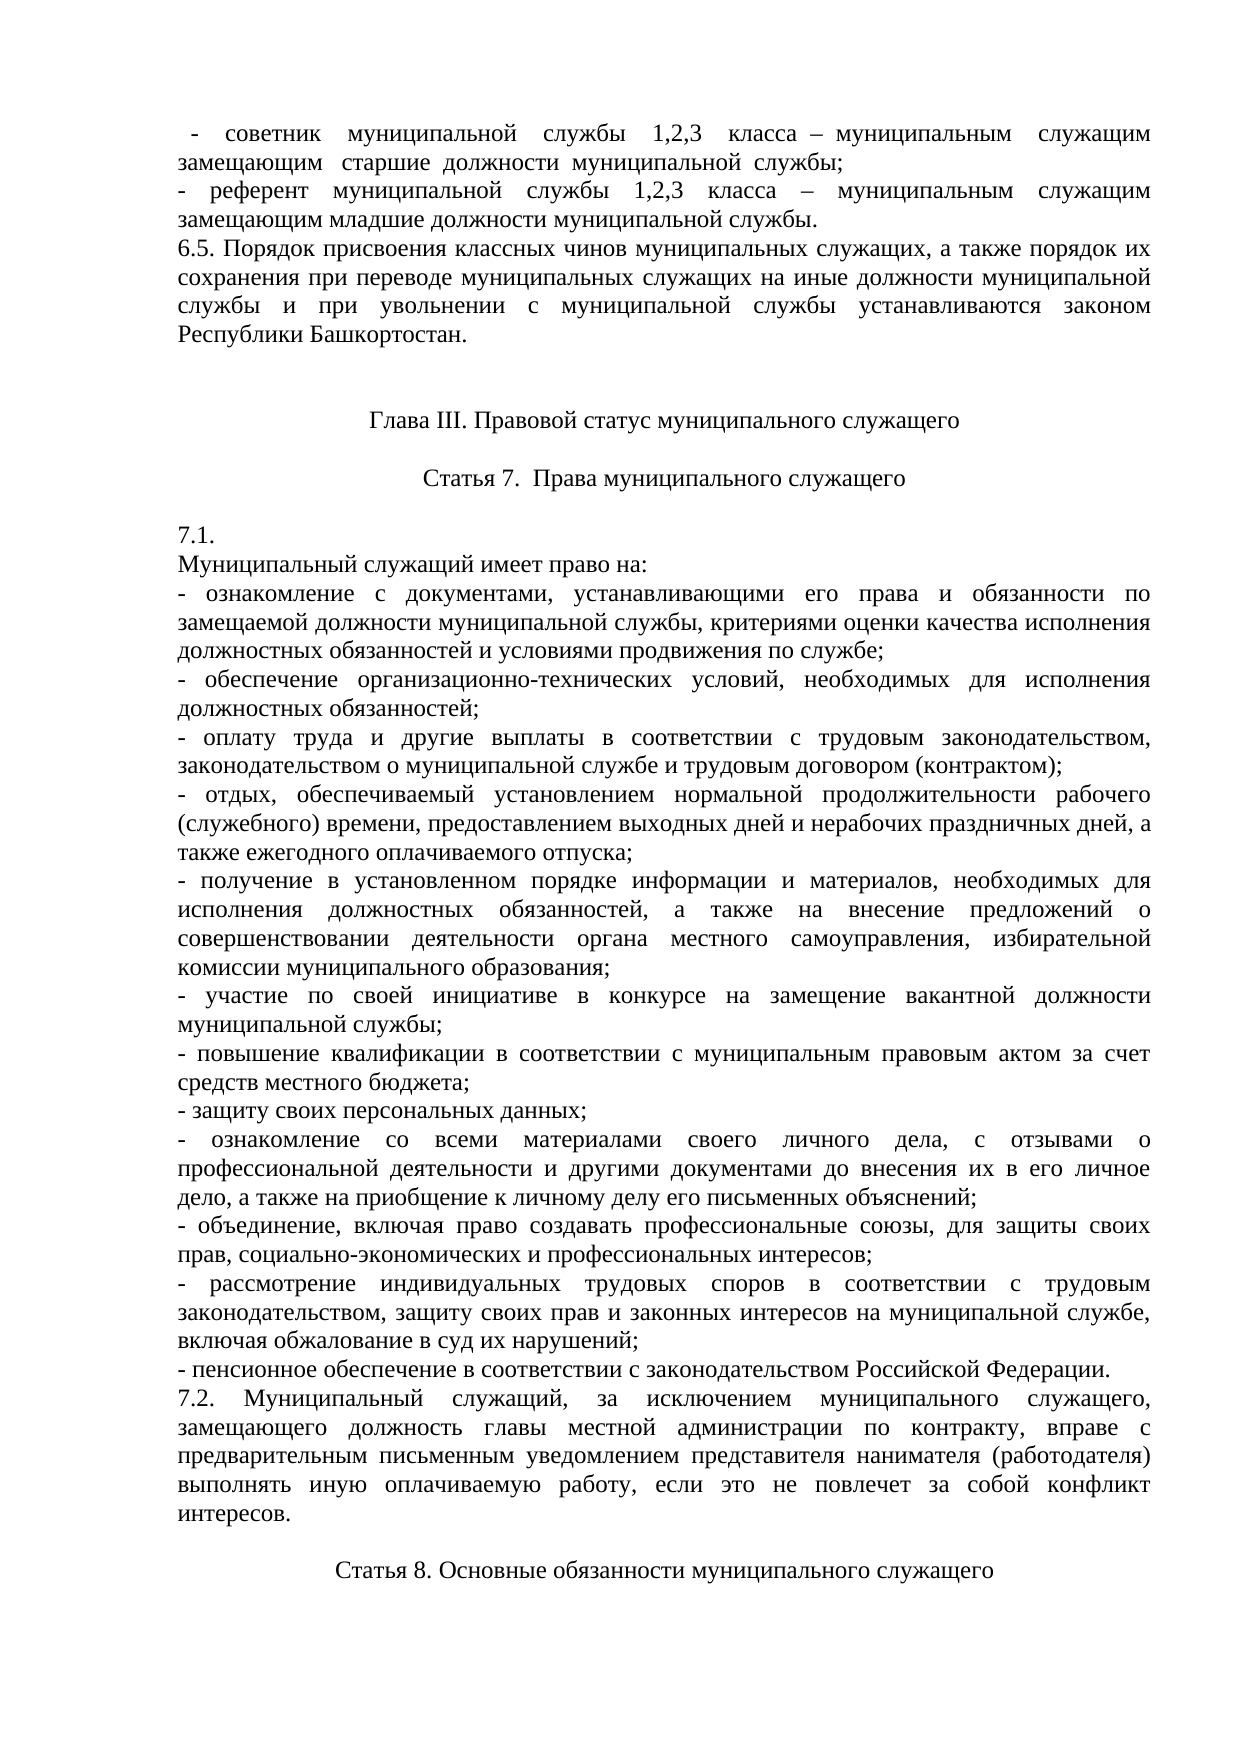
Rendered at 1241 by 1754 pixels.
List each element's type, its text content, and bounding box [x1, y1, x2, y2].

text - обеспечение организационно-технических условий, необходимых для исполнения должностных обязанностей; [177, 664, 1152, 722]
text - референт муниципальной службы 1,2,3 класса – муниципальным служащим замещающим младшие должности муниципальной службы. [177, 176, 1152, 233]
text Муниципальный служащий имеет право на: [177, 549, 1152, 578]
text 7.2. Муниципальный служащий, за исключением муниципального служащего, замещающего должность главы местной администрации по контракту, вправе с предварительным письменным уведомлением представителя нанимателя (работодателя) выполнять иную оплачиваемую работу, если это не повлечет за собой конфликт интересов. [177, 1383, 1152, 1527]
text 7.1. [177, 521, 1152, 549]
text Статья 7. Права муниципального служащего [177, 463, 1152, 492]
text - ознакомление с документами, устанавливающими его права и обязанности по замещаемой должности муниципальной службы, критериями оценки качества исполнения должностных обязанностей и условиями продвижения по службе; [177, 578, 1152, 664]
text Глава III. Правовой статус муниципального служащего [177, 406, 1152, 434]
text 6.5. Порядок присвоения классных чинов муниципальных служащих, а также порядок их сохранения при переводе муниципальных служащих на иные должности муниципальной службы и при увольнении с муниципальной службы устанавливаются законом Республики Башкортостан. [177, 233, 1152, 348]
text - пенсионное обеспечение в соответствии с законодательством Российской Федерации. [177, 1354, 1152, 1383]
text - рассмотрение индивидуальных трудовых споров в соответствии с трудовым законодательством, защиту своих прав и законных интересов на муниципальной службе, включая обжалование в суд их нарушений; [177, 1268, 1152, 1354]
text - защиту своих персональных данных; [177, 1096, 1152, 1124]
text - ознакомление со всеми материалами своего личного дела, с отзывами о профессиональной деятельности и другими документами до внесения их в его личное дело, а также на приобщение к личному делу его письменных объяснений; [177, 1124, 1152, 1211]
text - повышение квалификации в соответствии с муниципальным правовым актом за счет средств местного бюджета; [177, 1038, 1152, 1096]
text - оплату труда и другие выплаты в соответствии с трудовым законодательством, законодательством о муниципальной службе и трудовым договором (контрактом); [177, 722, 1152, 779]
text - объединение, включая право создавать профессиональные союзы, для защиты своих прав, социально-экономических и профессиональных интересов; [177, 1211, 1152, 1268]
text - участие по своей инициативе в конкурсе на замещение вакантной должности муниципальной службы; [177, 981, 1152, 1038]
text - получение в установленном порядке информации и материалов, необходимых для исполнения должностных обязанностей, а также на внесение предложений о совершенствовании деятельности органа местного самоуправления, избирательной комиссии муниципального образования; [177, 866, 1152, 981]
text - отдых, обеспечиваемый установлением нормальной продолжительности рабочего (служебного) времени, предоставлением выходных дней и нерабочих праздничных дней, а также ежегодного оплачиваемого отпуска; [177, 779, 1152, 866]
text Статья 8. Основные обязанности муниципального служащего [177, 1556, 1152, 1584]
text - советник муниципальной службы 1,2,3 класса – муниципальным служащим замещающим старшие должности муниципальной службы; [177, 118, 1152, 176]
